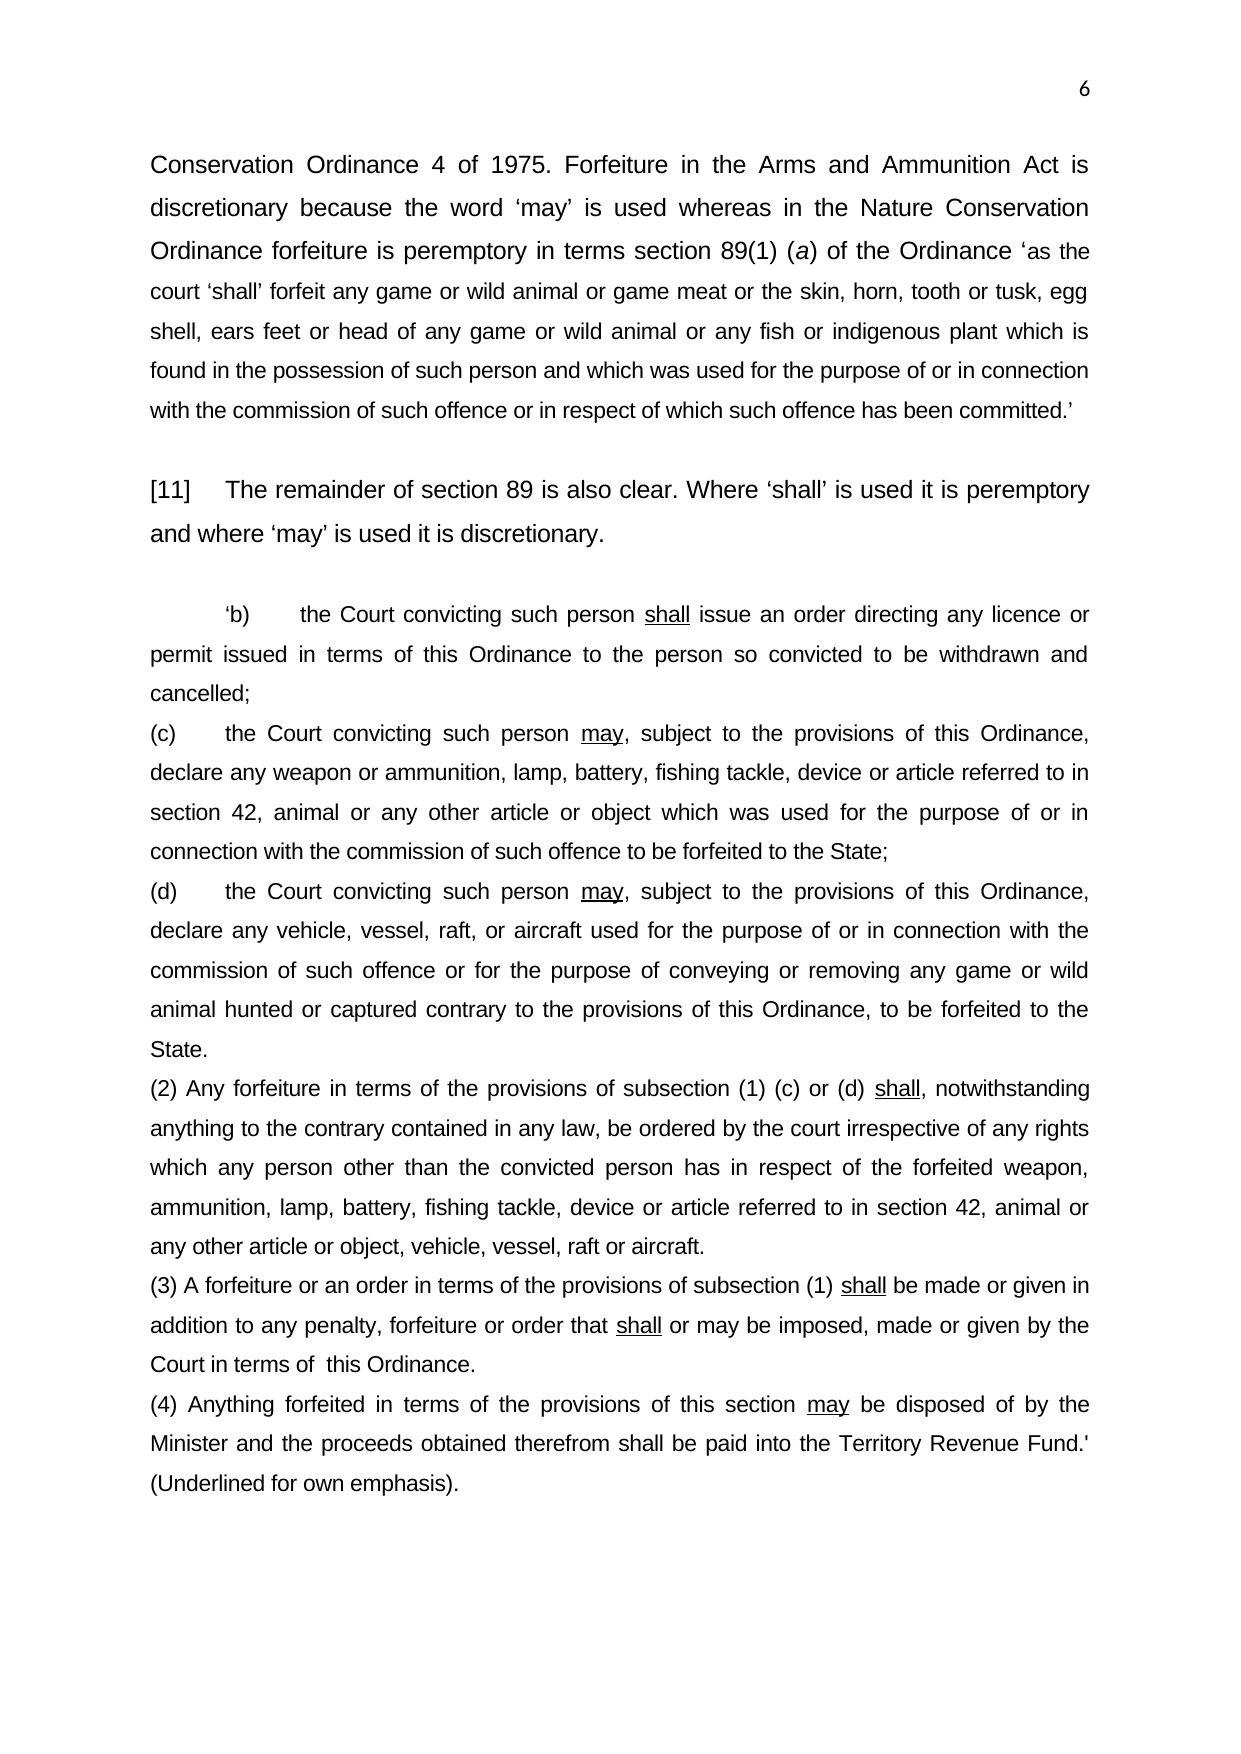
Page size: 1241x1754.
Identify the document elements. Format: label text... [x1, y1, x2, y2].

text (3) A forfeiture or an order in terms of the provisions of subsection (1) shall be made or given in addition to any penalty, forfeiture or order that shall or may be imposed, made or given by the Court in terms of this Ordinance. [150, 1272, 1090, 1378]
text [11] The remainder of section 89 is also clear. Where ‘shall’ is used it is peremptory and where ‘may’ is used it is discretionary. [150, 476, 1090, 547]
text (4) Anything forfeited in terms of the provisions of this section may be disposed of by the Minister and the proceeds obtained therefrom shall be paid into the Territory Revenue Fund.' (Underlined for own emphasis). [150, 1391, 1090, 1496]
text (c) the Court convicting such person may, subject to the provisions of this Ordinance, declare any weapon or ammunition, lamp, battery, fishing tackle, device or article referred to in section 42, animal or any other article or object which was used for the purpose of or in connection with the commission of such offence to be forfeited to the State; [150, 720, 1090, 864]
text (d) the Court convicting such person may, subject to the provisions of this Ordinance, declare any vehicle, vessel, raft, or aircraft used for the purpose of or in connection with the commission of such offence or for the purpose of conveying or removing any game or wild animal hunted or captured contrary to the provisions of this Ordinance, to be forfeited to the State. [150, 878, 1090, 1062]
text (2) Any forfeiture in terms of the provisions of subsection (1) (c) or (d) shall, notwithstanding anything to the contrary contained in any law, be ordered by the court irrespective of any rights which any person other than the convicted person has in respect of the forfeited weapon, ammunition, lamp, battery, fishing tackle, device or article referred to in section 42, animal or any other article or object, vehicle, vessel, raft or aircraft. [150, 1075, 1090, 1259]
text ‘b) the Court convicting such person shall issue an order directing any licence or permit issued in terms of this Ordinance to the person so convicted to be withdrawn and cancelled; [150, 601, 1090, 707]
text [150, 150, 1090, 423]
